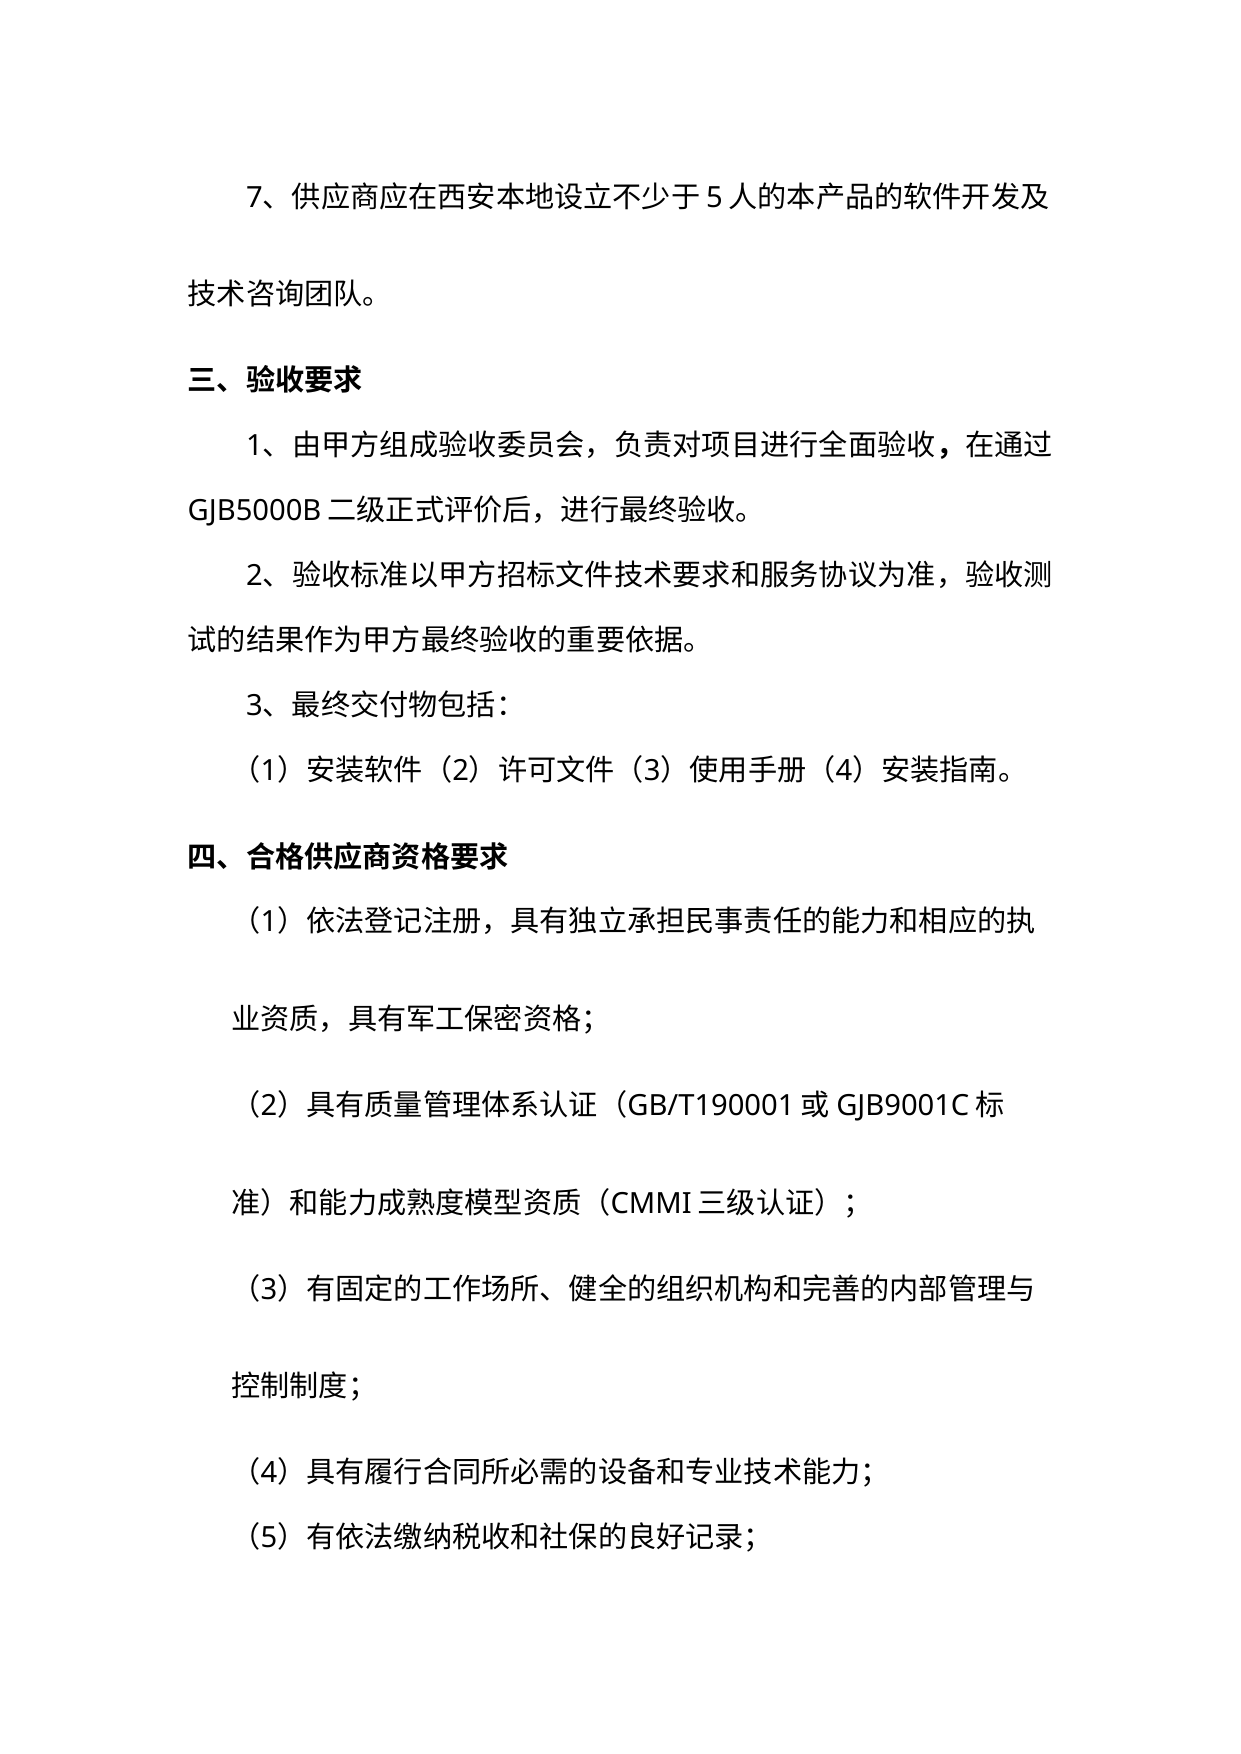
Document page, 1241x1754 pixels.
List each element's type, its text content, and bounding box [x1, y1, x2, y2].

list （1）依法登记注册，具有独立承担民事责任的能力和相应的执业资质，具有军工保密资格； [231, 887, 1053, 1049]
text 四、合格供应商资格要求 [187, 822, 1053, 887]
list （1）安装软件（2）许可文件（3）使用手册（4）安装指南。 [231, 736, 1053, 801]
text 3、最终交付物包括： [187, 671, 1053, 736]
text （5）有依法缴纳税收和社保的良好记录； [187, 1503, 1053, 1568]
text 三、验收要求 [187, 346, 1053, 411]
list （3）有固定的工作场所、健全的组织机构和完善的内部管理与控制制度； [231, 1254, 1053, 1417]
text 2、验收标准以甲方招标文件技术要求和服务协议为准，验收测试的结果作为甲方最终验收的重要依据。 [187, 541, 1053, 671]
text （4）具有履行合同所必需的设备和专业技术能力； [187, 1438, 1053, 1503]
text 7、供应商应在西安本地设立不少于5人的本产品的软件开发及技术咨询团队。 [187, 162, 1053, 324]
list （2）具有质量管理体系认证（GB/T190001或 GJB9001C标准）和能力成熟度模型资质（CMMI三级认证）； [231, 1070, 1053, 1233]
text 1、由甲方组成验收委员会，负责对项目进行全面验收，在通过GJB5000B二级正式评价后，进行最终验收。 [187, 411, 1053, 541]
